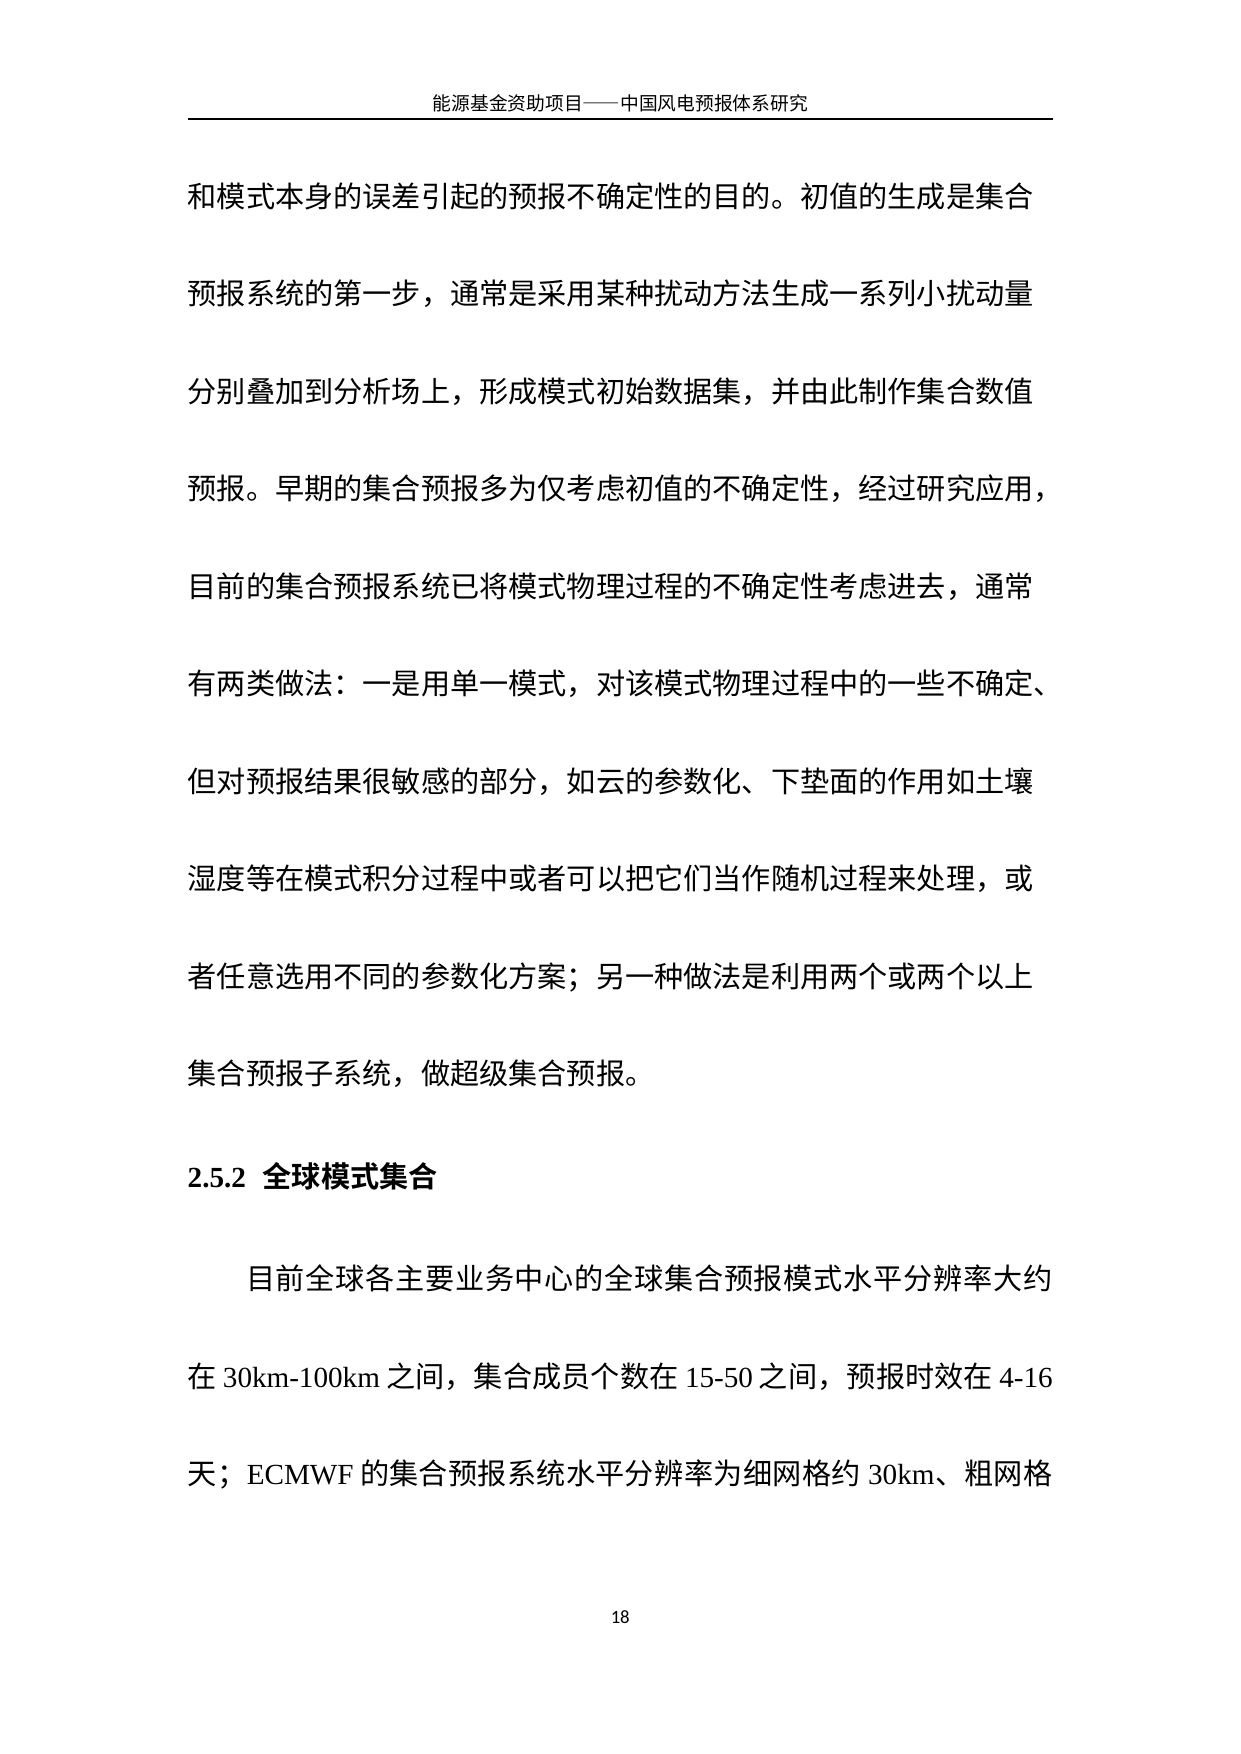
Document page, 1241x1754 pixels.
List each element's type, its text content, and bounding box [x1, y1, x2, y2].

list 全球模式集合 [187, 1142, 1053, 1207]
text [187, 1244, 1053, 1504]
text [187, 162, 1053, 1104]
